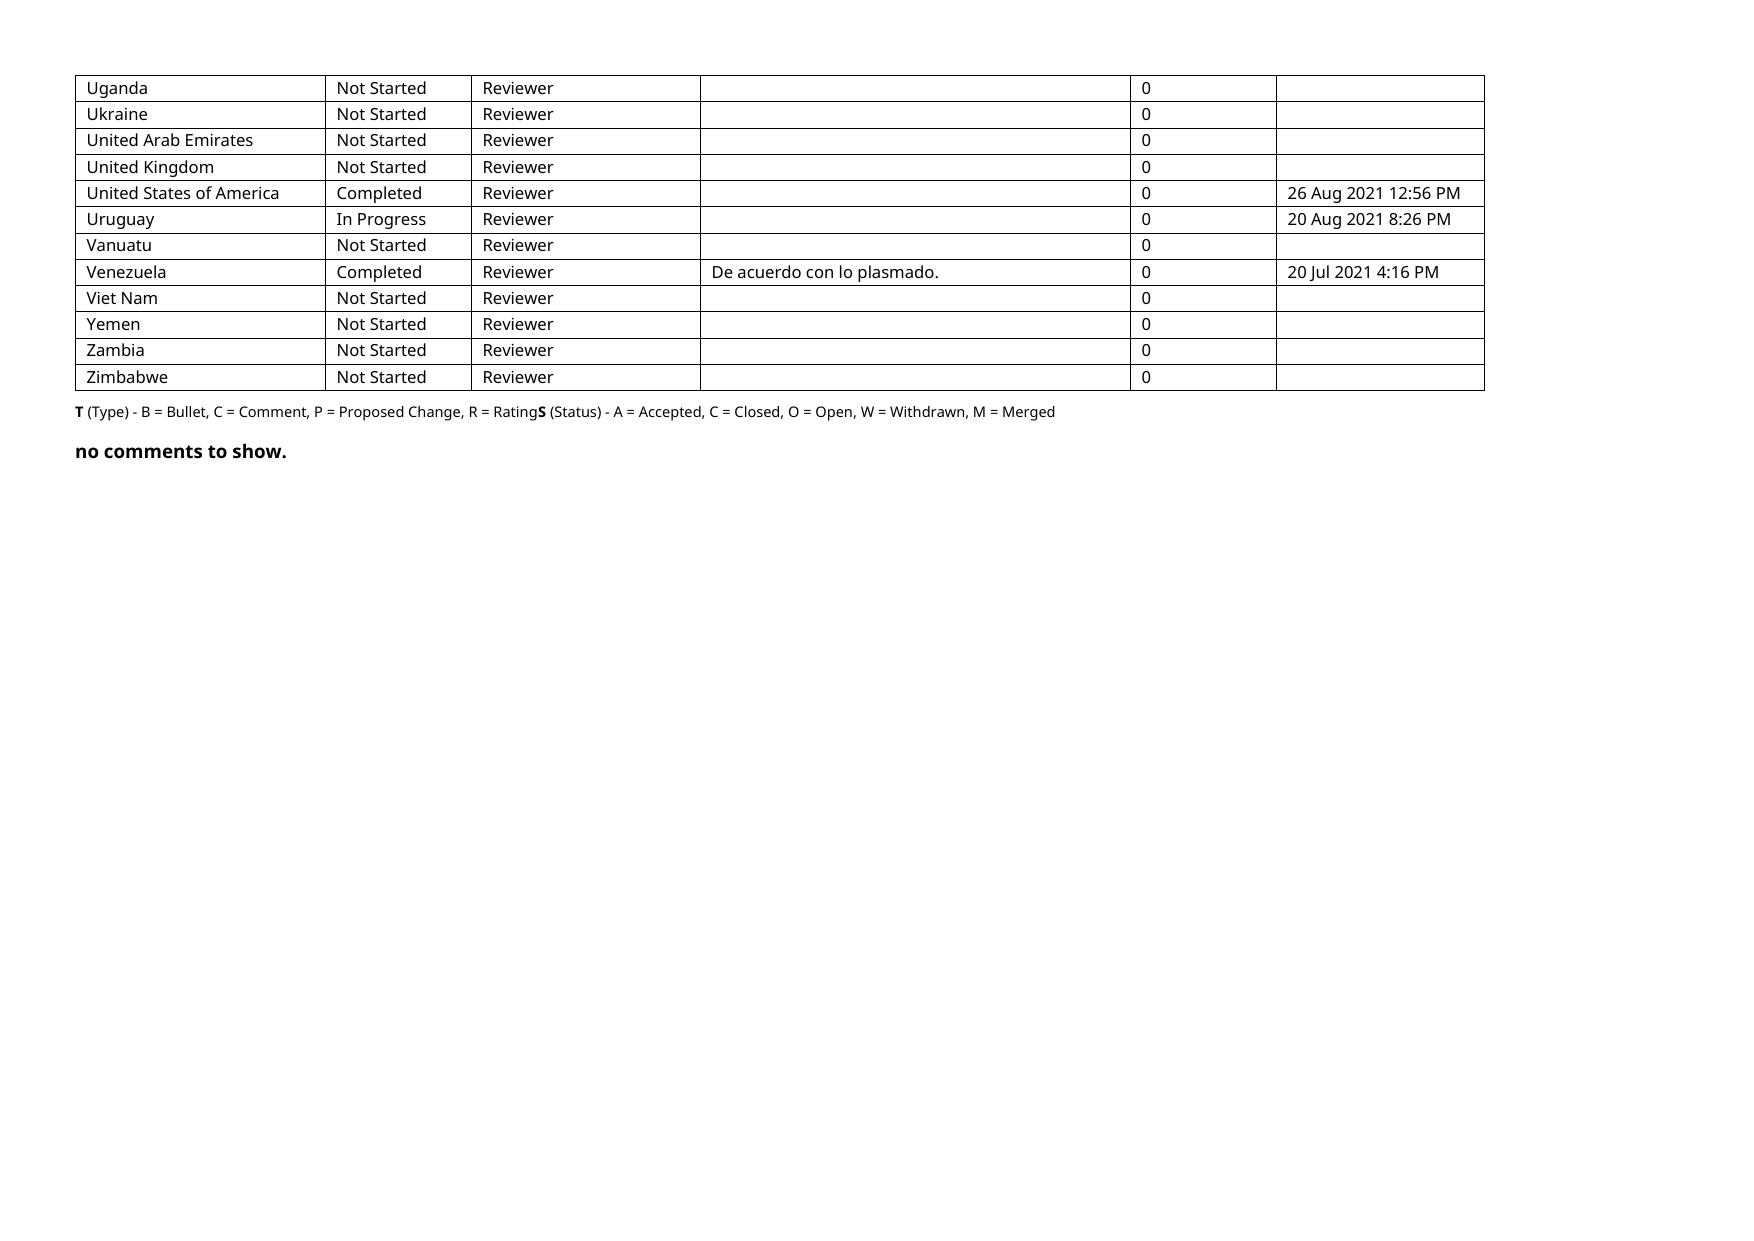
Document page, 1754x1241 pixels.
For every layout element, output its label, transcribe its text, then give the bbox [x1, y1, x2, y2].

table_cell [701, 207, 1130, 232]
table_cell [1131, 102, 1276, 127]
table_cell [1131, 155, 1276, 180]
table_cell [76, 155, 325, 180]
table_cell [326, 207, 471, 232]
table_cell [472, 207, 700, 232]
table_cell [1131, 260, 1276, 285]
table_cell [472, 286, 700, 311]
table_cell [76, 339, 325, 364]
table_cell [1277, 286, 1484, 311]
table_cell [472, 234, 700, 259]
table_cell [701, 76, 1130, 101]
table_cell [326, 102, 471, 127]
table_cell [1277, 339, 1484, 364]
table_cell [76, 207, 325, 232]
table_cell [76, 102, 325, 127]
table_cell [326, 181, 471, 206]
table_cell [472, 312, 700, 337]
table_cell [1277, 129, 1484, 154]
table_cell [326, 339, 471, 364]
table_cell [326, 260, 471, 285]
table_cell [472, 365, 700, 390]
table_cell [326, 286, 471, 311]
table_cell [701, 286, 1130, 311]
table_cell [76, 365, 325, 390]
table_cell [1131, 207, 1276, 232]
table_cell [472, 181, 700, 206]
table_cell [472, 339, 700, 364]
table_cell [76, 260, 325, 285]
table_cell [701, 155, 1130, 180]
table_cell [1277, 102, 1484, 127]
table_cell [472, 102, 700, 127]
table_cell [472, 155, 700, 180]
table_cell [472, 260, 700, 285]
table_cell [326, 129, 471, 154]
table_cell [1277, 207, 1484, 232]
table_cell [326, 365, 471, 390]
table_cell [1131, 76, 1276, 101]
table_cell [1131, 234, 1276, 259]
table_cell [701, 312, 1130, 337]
title no comments to show. [75, 438, 1679, 464]
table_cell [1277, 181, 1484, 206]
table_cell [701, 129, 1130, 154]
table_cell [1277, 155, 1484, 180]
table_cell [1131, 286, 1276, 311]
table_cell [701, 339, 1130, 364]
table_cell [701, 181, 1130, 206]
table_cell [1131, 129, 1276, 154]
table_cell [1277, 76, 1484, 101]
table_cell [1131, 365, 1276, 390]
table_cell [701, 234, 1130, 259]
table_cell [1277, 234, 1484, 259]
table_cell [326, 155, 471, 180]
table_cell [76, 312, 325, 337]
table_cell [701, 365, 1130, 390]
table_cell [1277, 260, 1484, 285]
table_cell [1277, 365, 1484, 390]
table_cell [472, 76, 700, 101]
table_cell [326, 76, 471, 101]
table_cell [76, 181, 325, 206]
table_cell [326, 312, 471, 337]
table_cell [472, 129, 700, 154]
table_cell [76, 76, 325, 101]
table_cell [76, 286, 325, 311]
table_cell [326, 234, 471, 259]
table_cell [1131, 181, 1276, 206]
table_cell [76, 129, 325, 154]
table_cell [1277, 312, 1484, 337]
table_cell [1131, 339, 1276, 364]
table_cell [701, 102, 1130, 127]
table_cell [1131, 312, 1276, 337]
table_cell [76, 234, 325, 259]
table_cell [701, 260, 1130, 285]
text T (Type) - B = Bullet, C = Comment, P = Proposed Change, R = RatingS (Status) - A = Accepted, C = Closed, O = Open, W = Withdrawn, M = Merged [75, 401, 1679, 421]
